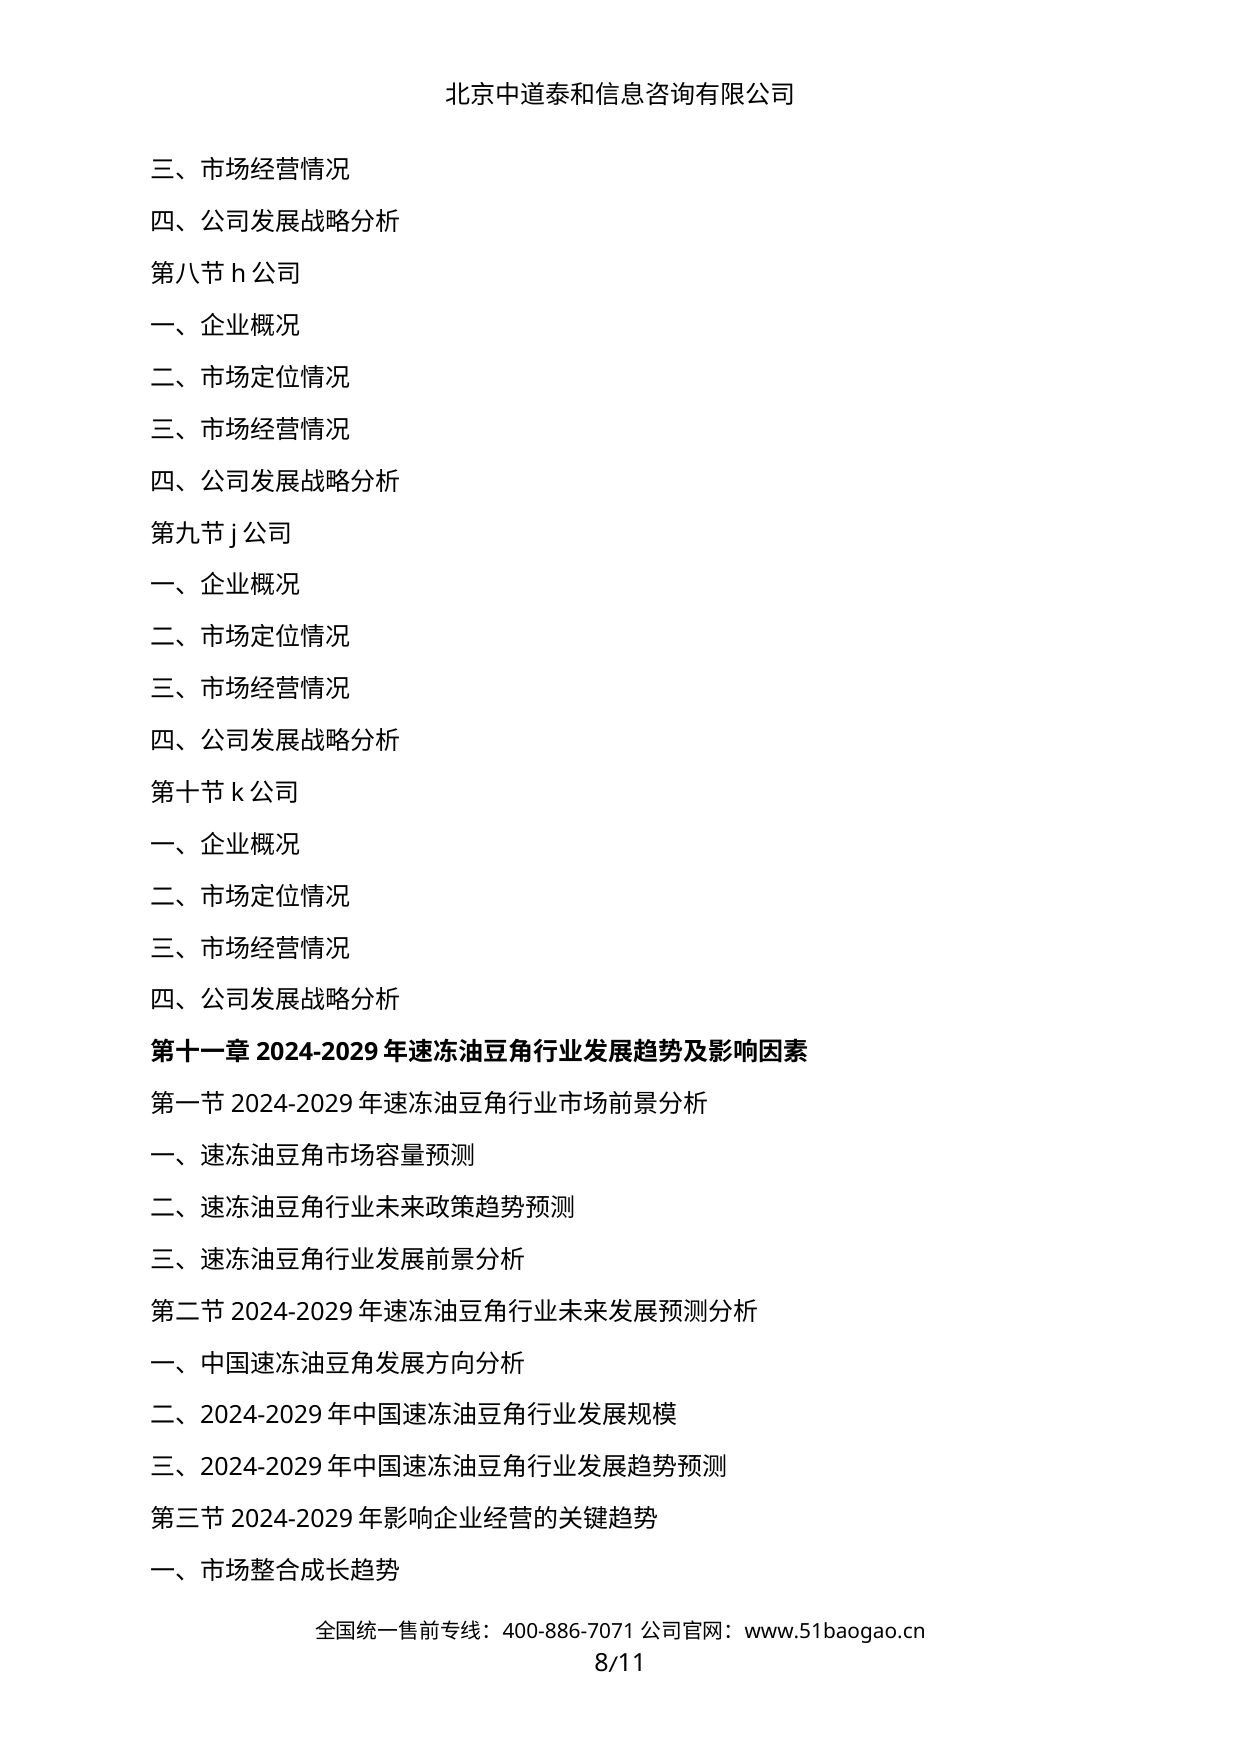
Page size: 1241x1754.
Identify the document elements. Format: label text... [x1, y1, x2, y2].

text 四、公司发展战略分析 [150, 202, 1090, 238]
text 三、市场经营情况 [150, 150, 1090, 186]
text 四、公司发展战略分析 [150, 721, 1090, 757]
text 一、企业概况 [150, 306, 1090, 342]
text 第二节 2024-2029年速冻油豆角行业未来发展预测分析 [150, 1291, 1090, 1327]
text 一、中国速冻油豆角发展方向分析 [150, 1343, 1090, 1379]
text 第三节 2024-2029年影响企业经营的关键趋势 [150, 1499, 1090, 1535]
text 四、公司发展战略分析 [150, 980, 1090, 1016]
text 二、速冻油豆角行业未来政策趋势预测 [150, 1187, 1090, 1224]
text 二、市场定位情况 [150, 357, 1090, 394]
text 三、市场经营情况 [150, 409, 1090, 446]
text 第一节 2024-2029年速冻油豆角行业市场前景分析 [150, 1084, 1090, 1120]
text 三、速冻油豆角行业发展前景分析 [150, 1239, 1090, 1276]
text 二、市场定位情况 [150, 876, 1090, 912]
text 第八节 h公司 [150, 254, 1090, 290]
text 三、市场经营情况 [150, 669, 1090, 705]
text 第十一章 2024-2029年速冻油豆角行业发展趋势及影响因素 [150, 1032, 1090, 1068]
text 一、企业概况 [150, 824, 1090, 861]
text 二、市场定位情况 [150, 617, 1090, 653]
text 一、企业概况 [150, 565, 1090, 601]
text 第十节 k公司 [150, 772, 1090, 809]
text 二、2024-2029年中国速冻油豆角行业发展规模 [150, 1395, 1090, 1431]
text 第九节 j公司 [150, 513, 1090, 549]
text 三、市场经营情况 [150, 928, 1090, 964]
text 一、速冻油豆角市场容量预测 [150, 1136, 1090, 1172]
text 一、市场整合成长趋势 [150, 1551, 1090, 1587]
text 四、公司发展战略分析 [150, 461, 1090, 497]
text 三、2024-2029年中国速冻油豆角行业发展趋势预测 [150, 1447, 1090, 1483]
